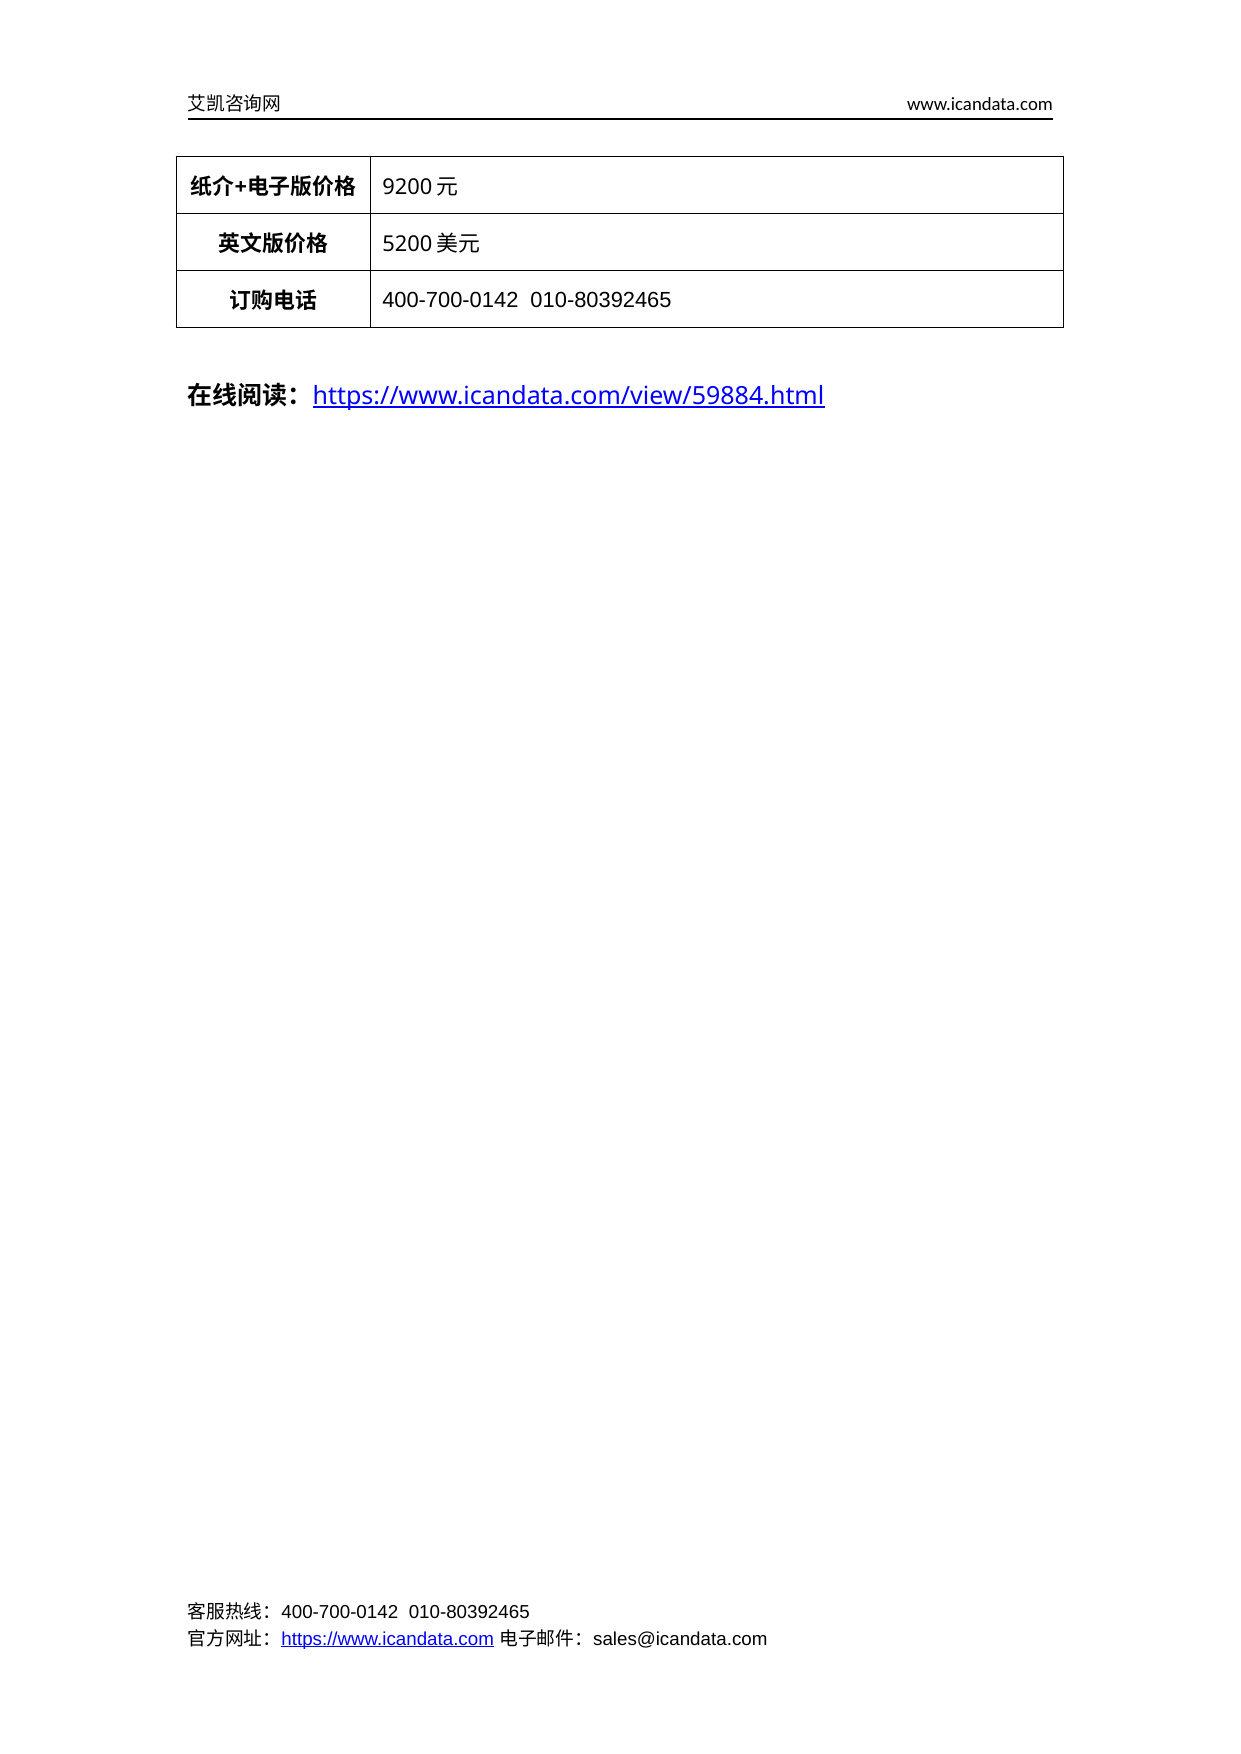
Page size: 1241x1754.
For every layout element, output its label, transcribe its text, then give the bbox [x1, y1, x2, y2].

table_cell 纸介+电子版价格 [177, 157, 370, 213]
table_cell 400-700-0142 010-80392465 [371, 271, 1063, 327]
table_cell 英文版价格 [177, 214, 370, 270]
table_cell 9200元 [371, 157, 1063, 213]
table_cell 订购电话 [177, 271, 370, 327]
table_cell 5200美元 [371, 214, 1063, 270]
text 在线阅读：https://www.icandata.com/view/59884.html [187, 361, 1053, 426]
